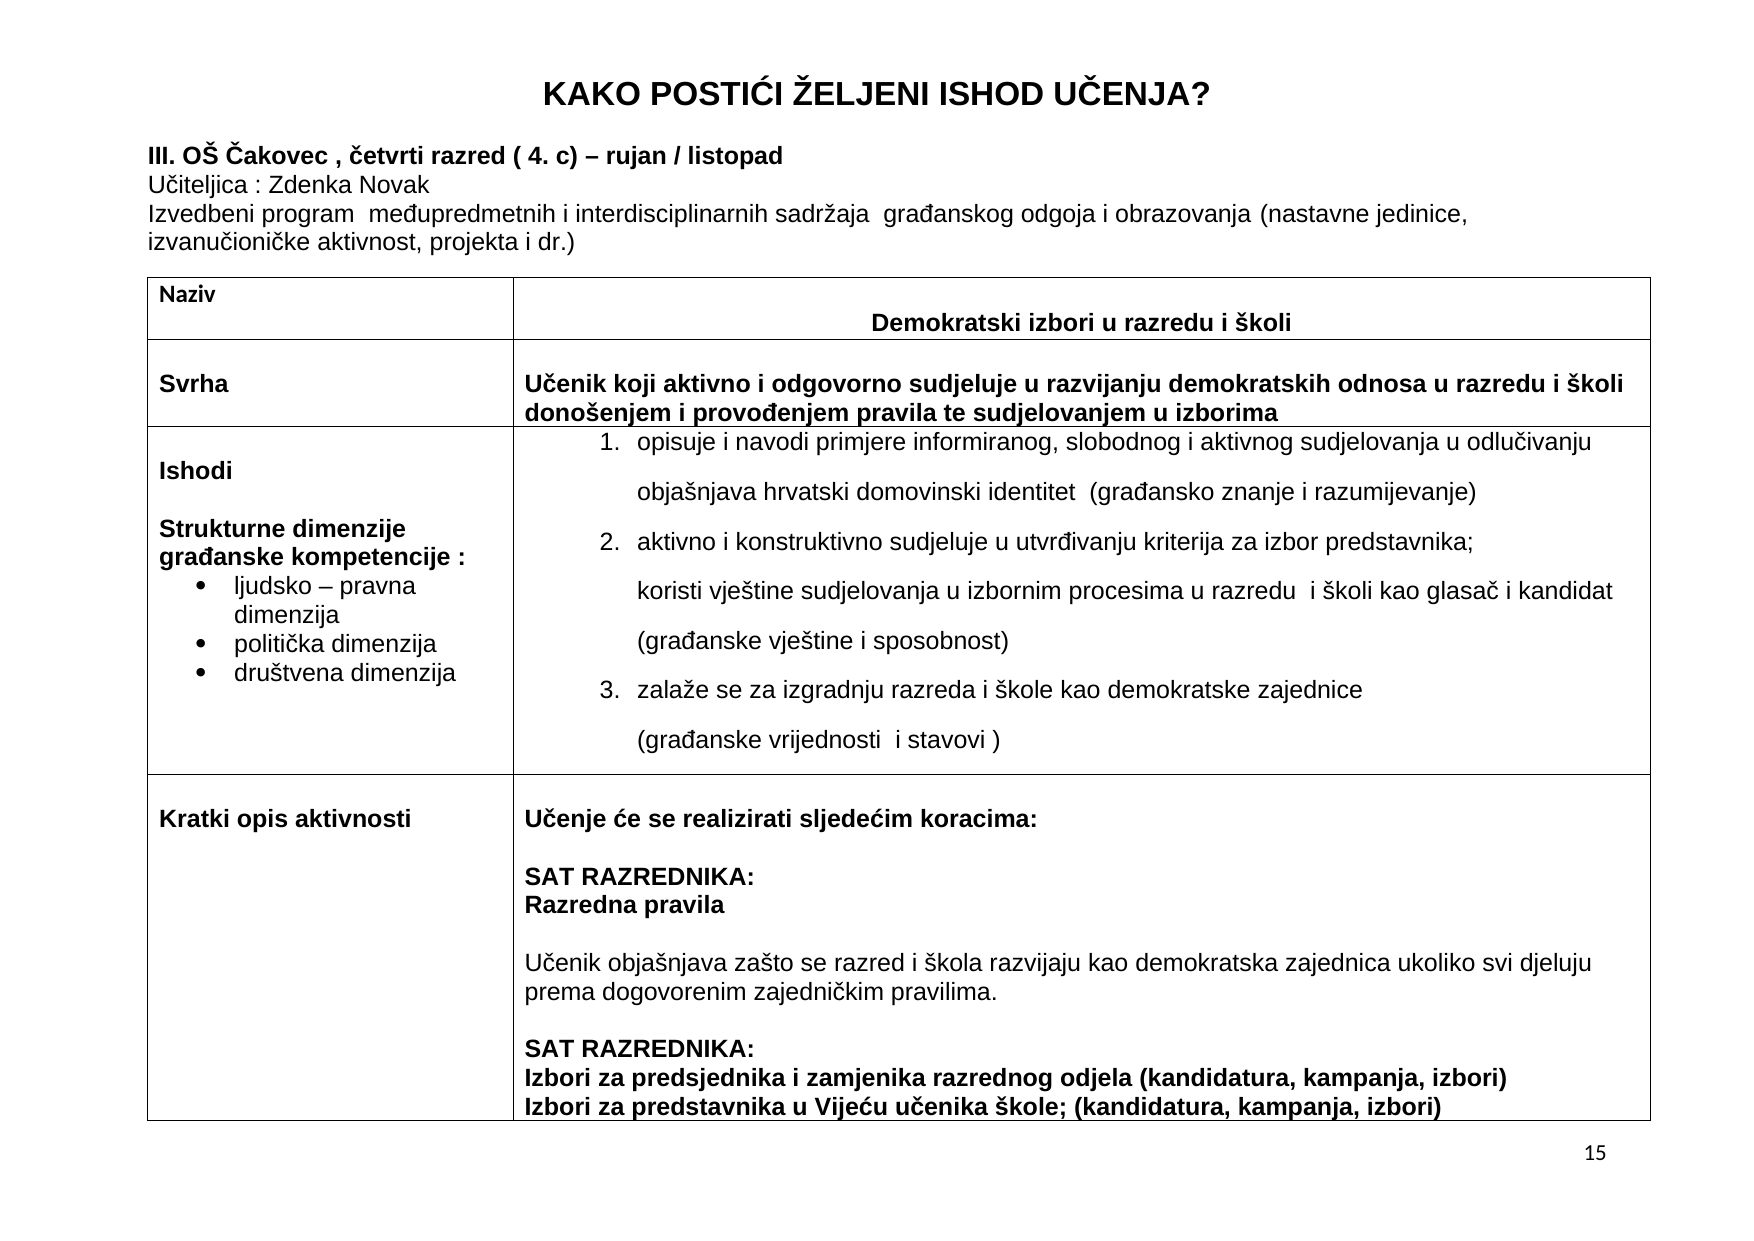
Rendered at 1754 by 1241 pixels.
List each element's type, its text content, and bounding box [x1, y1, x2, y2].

table_cell Ishodi Strukturne dimenzije građanske kompetencije : ljudsko – pravna dimenzija politička dimenzija društvena dimenzija [148, 427, 513, 774]
text Izvedbeni program međupredmetnih i interdisciplinarnih sadržaja građanskog odgoja i obrazovanja (nastavne jedinice, izvanučioničke aktivnost, projekta i dr.) [148, 198, 1606, 256]
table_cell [148, 775, 513, 1120]
table_cell opisuje i navodi primjere informiranog, slobodnog i aktivnog sudjelovanja u odlučivanju objašnjava hrvatski domovinski identitet (građansko znanje i razumijevanje) aktivno i konstruktivno sudjeluje u utvrđivanju kriterija za izbor predstavnika; koristi vještine sudjelovanja u izbornim procesima u razredu i školi kao glasač i kandidat (građanske vještine i sposobnost) zalaže se za izgradnju razreda i škole kao demokratske zajednice (građanske vrijednosti i stavovi ) [514, 427, 1650, 774]
text Učiteljica : Zdenka Novak [148, 170, 1606, 198]
table_cell Svrha [148, 340, 513, 426]
table_cell Učenik koji aktivno i odgovorno sudjeluje u razvijanju demokratskih odnosa u razredu i školi donošenjem i provođenjem pravila te sudjelovanjem u izborima [514, 340, 1650, 426]
text KAKO POSTIĆI ŽELJENI ISHOD UČENJA? [148, 74, 1606, 112]
table_header Naziv [148, 278, 513, 339]
table_header Demokratski izbori u razredu i školi [514, 278, 1650, 339]
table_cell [514, 775, 1650, 1120]
text III. OŠ Čakovec , četvrti razred ( 4. c) – rujan / listopad [148, 141, 1606, 170]
